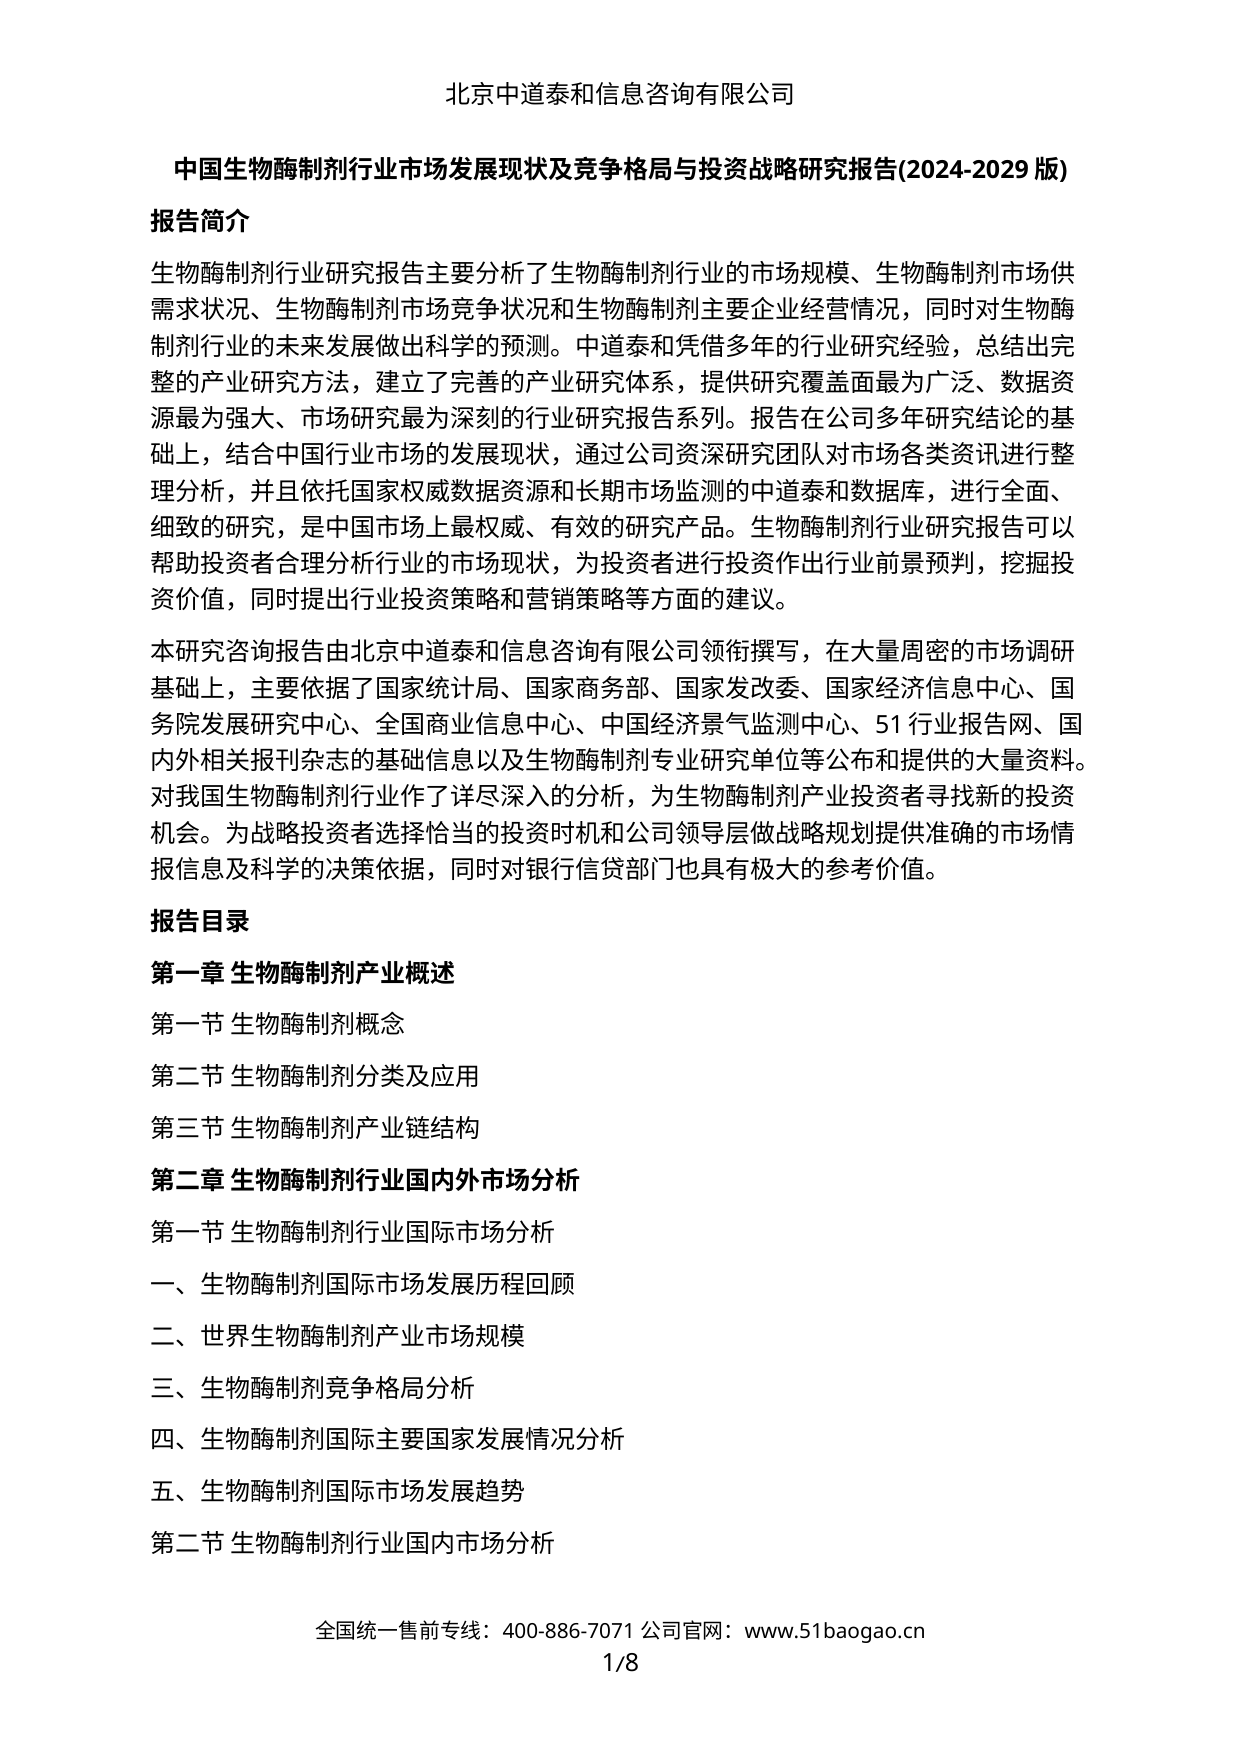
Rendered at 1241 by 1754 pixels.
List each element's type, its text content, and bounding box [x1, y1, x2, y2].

text 生物酶制剂行业研究报告主要分析了生物酶制剂行业的市场规模、生物酶制剂市场供需求状况、生物酶制剂市场竞争状况和生物酶制剂主要企业经营情况，同时对生物酶制剂行业的未来发展做出科学的预测。中道泰和凭借多年的行业研究经验，总结出完整的产业研究方法，建立了完善的产业研究体系，提供研究覆盖面最为广泛、数据资源最为强大、市场研究最为深刻的行业研究报告系列。报告在公司多年研究结论的基础上，结合中国行业市场的发展现状，通过公司资深研究团队对市场各类资讯进行整理分析，并且依托国家权威数据资源和长期市场监测的中道泰和数据库，进行全面、细致的研究，是中国市场上最权威、有效的研究产品。生物酶制剂行业研究报告可以帮助投资者合理分析行业的市场现状，为投资者进行投资作出行业前景预判，挖掘投资价值，同时提出行业投资策略和营销策略等方面的建议。 [150, 254, 1090, 616]
text 第二节 生物酶制剂行业国内市场分析 [150, 1524, 1090, 1560]
text 四、生物酶制剂国际主要国家发展情况分析 [150, 1420, 1090, 1456]
text 第二章 生物酶制剂行业国内外市场分析 [150, 1161, 1090, 1197]
text 第三节 生物酶制剂产业链结构 [150, 1109, 1090, 1145]
text 报告目录 [150, 901, 1090, 937]
text 二、世界生物酶制剂产业市场规模 [150, 1316, 1090, 1352]
text 第一章 生物酶制剂产业概述 [150, 953, 1090, 989]
text 本研究咨询报告由北京中道泰和信息咨询有限公司领衔撰写，在大量周密的市场调研基础上，主要依据了国家统计局、国家商务部、国家发改委、国家经济信息中心、国务院发展研究中心、全国商业信息中心、中国经济景气监测中心、51行业报告网、国内外相关报刊杂志的基础信息以及生物酶制剂专业研究单位等公布和提供的大量资料。对我国生物酶制剂行业作了详尽深入的分析，为生物酶制剂产业投资者寻找新的投资机会。为战略投资者选择恰当的投资时机和公司领导层做战略规划提供准确的市场情报信息及科学的决策依据，同时对银行信贷部门也具有极大的参考价值。 [150, 632, 1090, 886]
text 第一节 生物酶制剂行业国际市场分析 [150, 1212, 1090, 1249]
text 一、生物酶制剂国际市场发展历程回顾 [150, 1264, 1090, 1301]
text 三、生物酶制剂竞争格局分析 [150, 1368, 1090, 1404]
text 中国生物酶制剂行业市场发展现状及竞争格局与投资战略研究报告(2024-2029版) [150, 150, 1090, 186]
text 第二节 生物酶制剂分类及应用 [150, 1057, 1090, 1093]
text 五、生物酶制剂国际市场发展趋势 [150, 1472, 1090, 1508]
text 第一节 生物酶制剂概念 [150, 1005, 1090, 1041]
text 报告简介 [150, 202, 1090, 238]
